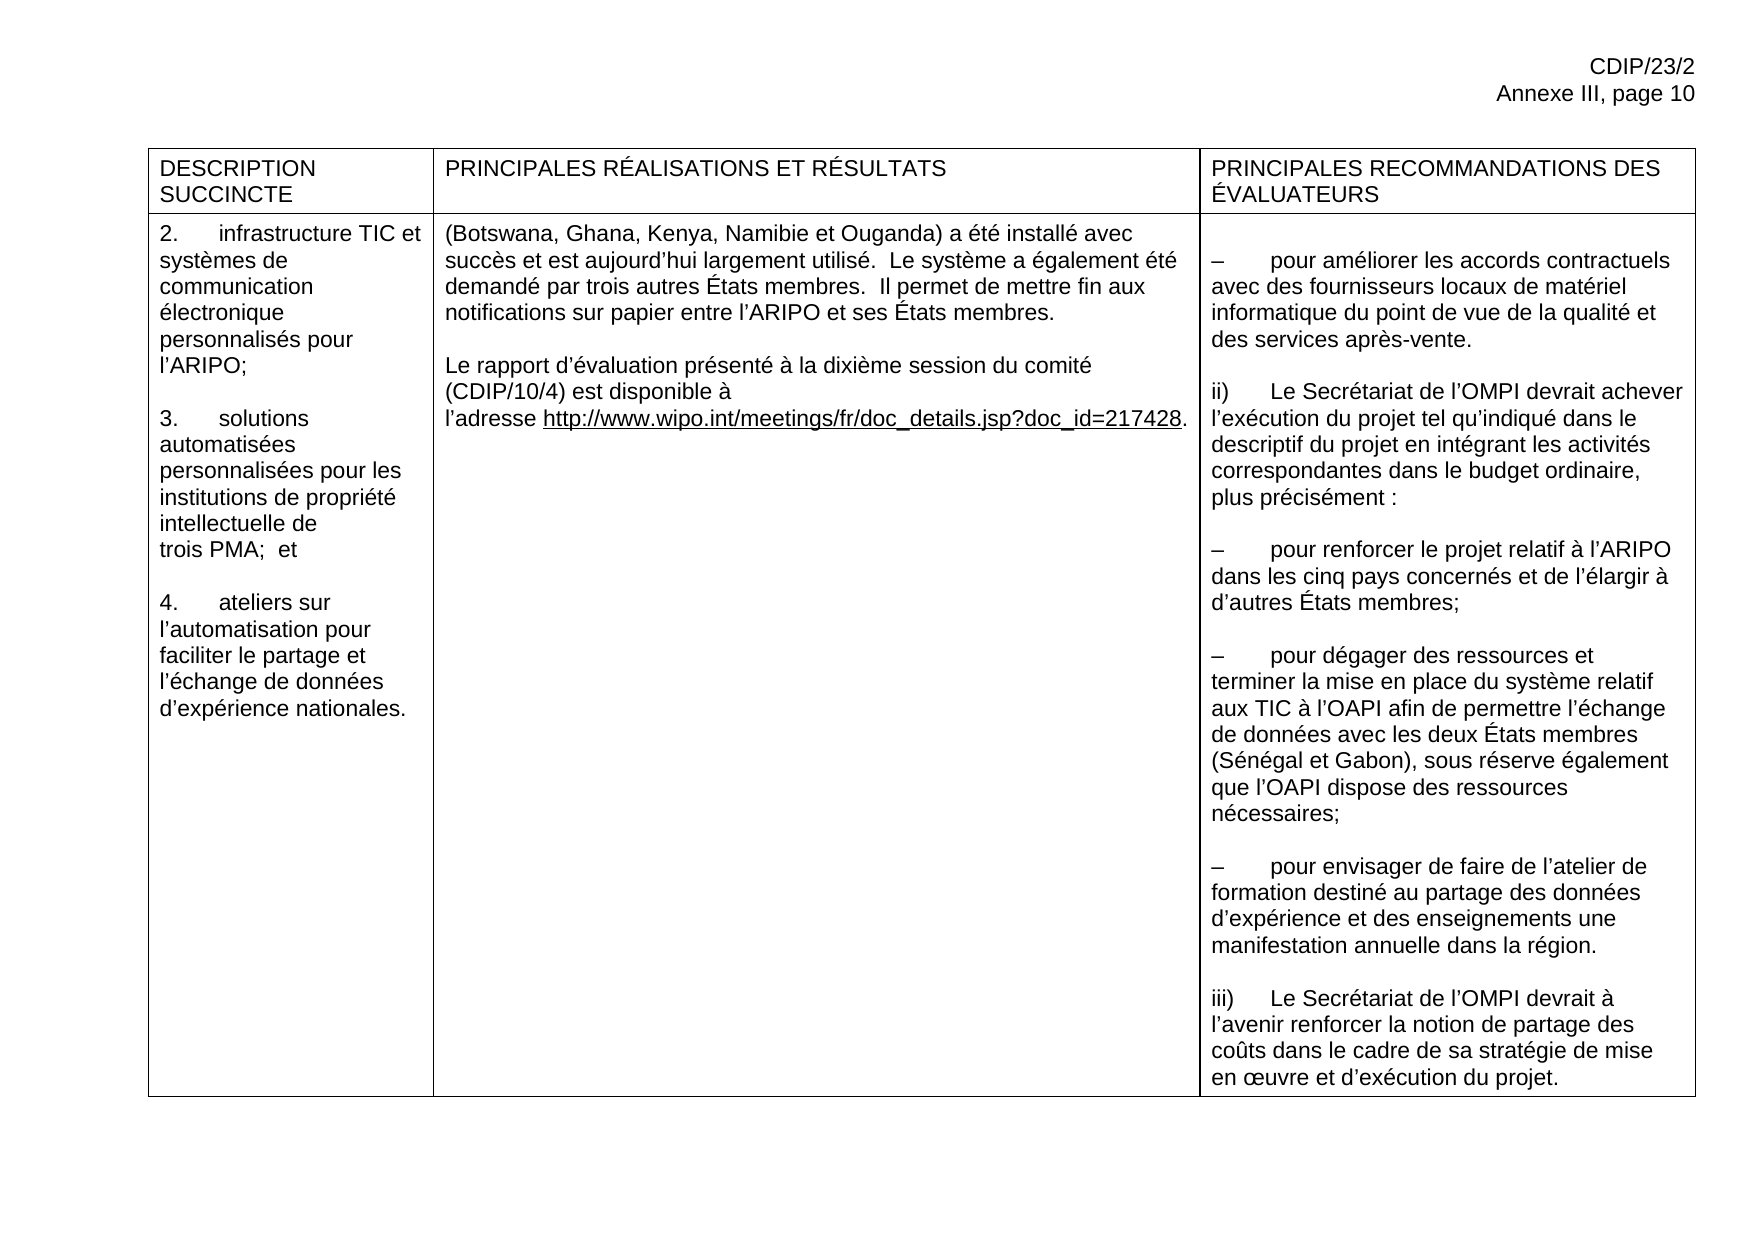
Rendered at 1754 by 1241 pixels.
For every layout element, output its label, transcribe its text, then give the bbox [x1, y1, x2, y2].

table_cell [1201, 214, 1695, 1096]
table_header PRINCIPALES RECOMMANDATIONS DES ÉVALUATEURS [1201, 149, 1695, 213]
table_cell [149, 214, 433, 1096]
table_header PRINCIPALES RÉALISATIONS ET RÉSULTATS [434, 149, 1199, 213]
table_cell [434, 214, 1199, 1096]
table_header DESCRIPTION SUCCINCTE [149, 149, 433, 213]
